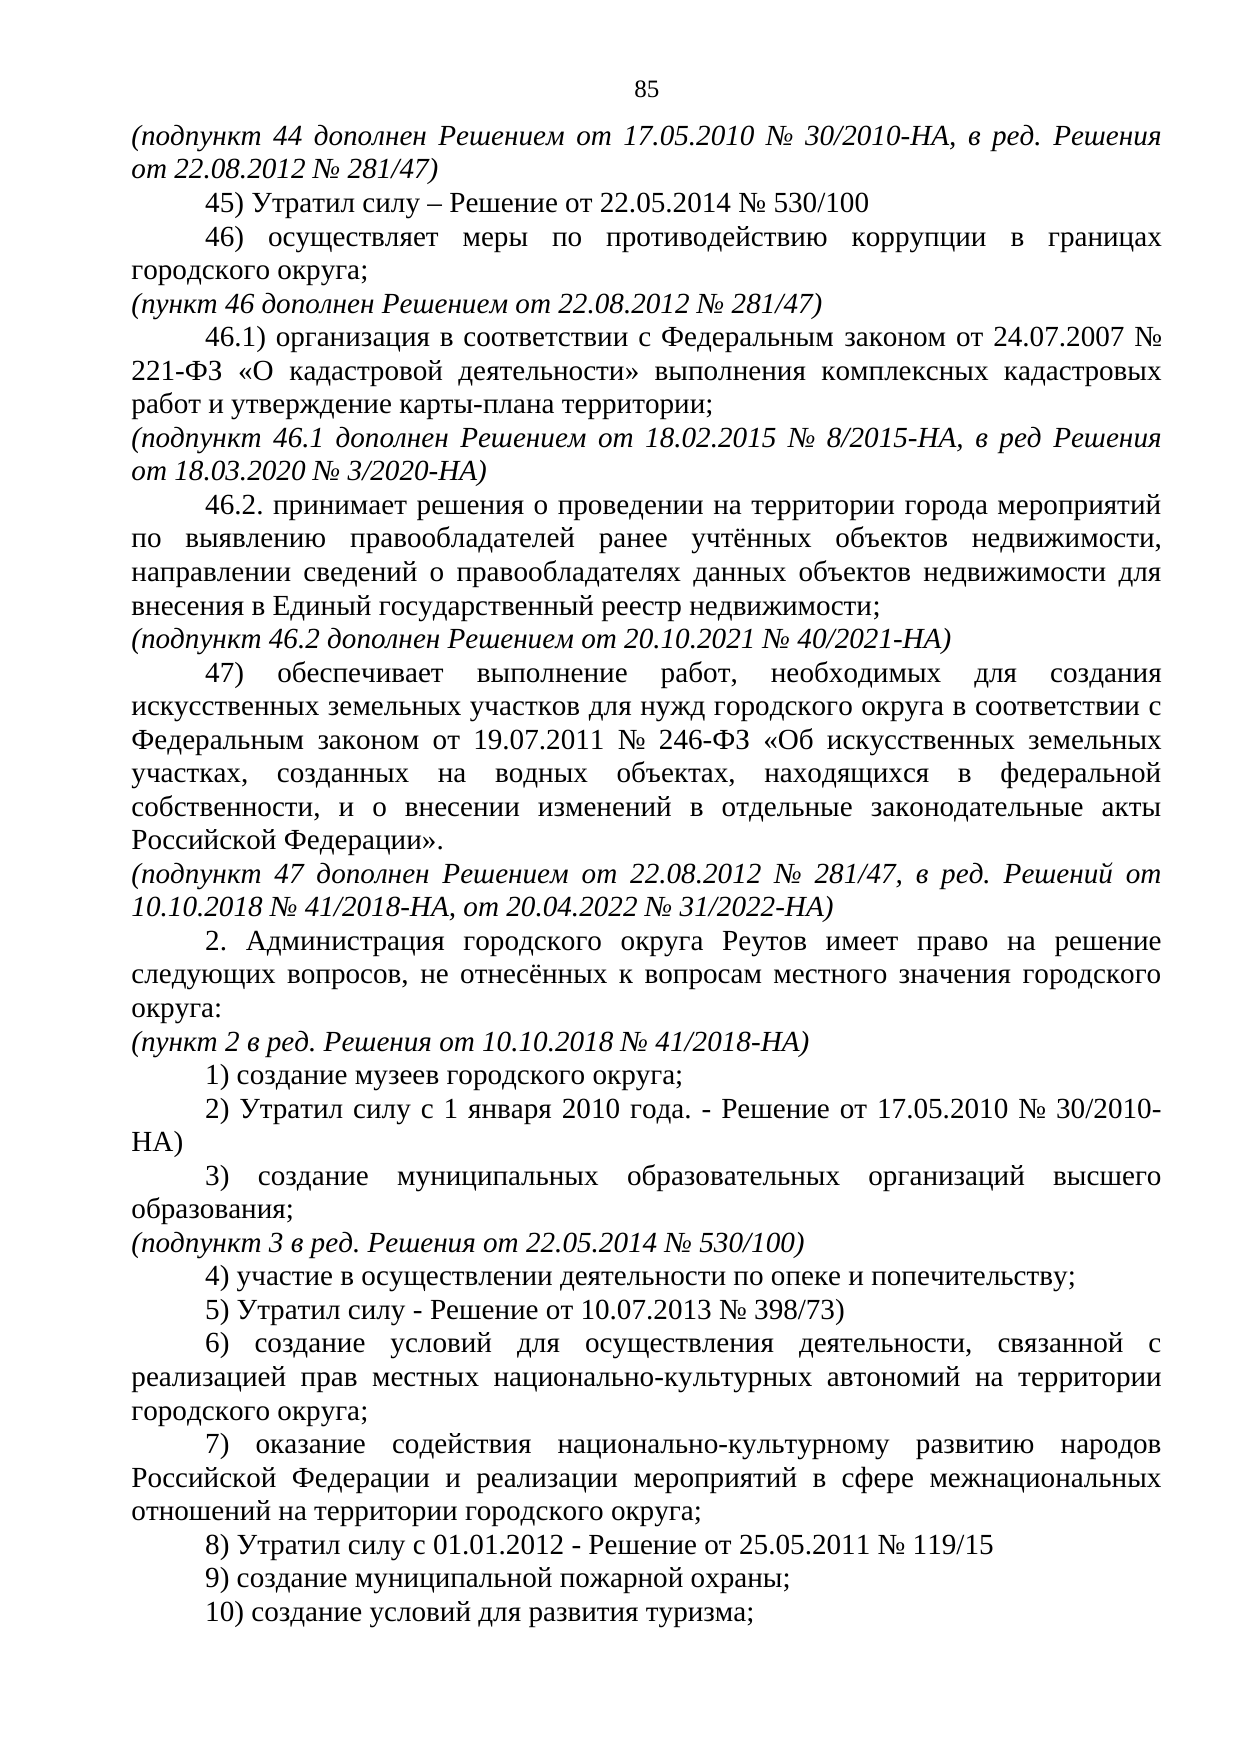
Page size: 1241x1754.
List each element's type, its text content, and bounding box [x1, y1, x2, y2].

text 47) обеспечивает выполнение работ, необходимых для создания искусственных земельных участков для нужд городского округа в соответствии с Федеральным законом от 19.07.2011 № 246-ФЗ «Об искусственных земельных участках, созданных на водных объектах, находящихся в федеральной собственности, и о внесении изменений в отдельные законодательные акты Российской Федерации». [131, 655, 1162, 856]
text 6) создание условий для осуществления деятельности, связанной с реализацией прав местных национально-культурных автономий на территории городского округа; [131, 1326, 1162, 1426]
text 1) создание музеев городского округа; [131, 1057, 1162, 1091]
text (подпункт 47 дополнен Решением от 22.08.2012 № 281/47, в ред. Решений от 10.10.2018 № 41/2018-НА, от 20.04.2022 № 31/2022-НА) [131, 856, 1162, 923]
text 46) осуществляет меры по противодействию коррупции в границах городского округа; [131, 219, 1162, 286]
text 5) Утратил силу - Решение от 10.07.2013 № 398/73) [131, 1292, 1162, 1326]
text 46.2. принимает решения о проведении на территории города мероприятий по выявлению правообладателей ранее учтённых объектов недвижимости, направлении сведений о правообладателях данных объектов недвижимости для внесения в Единый государственный реестр недвижимости; [131, 487, 1162, 621]
text 2. Администрация городского округа Реутов имеет право на решение следующих вопросов, не отнесённых к вопросам местного значения городского округа: [131, 923, 1162, 1024]
text 45) Утратил силу – Решение от 22.05.2014 № 530/100 [131, 185, 1162, 219]
text (пункт 46 дополнен Решением от 22.08.2012 № 281/47) [131, 286, 1162, 319]
text 10) создание условий для развития туризма; [131, 1594, 1162, 1627]
text 7) оказание содействия национально-культурному развитию народов Российской Федерации и реализации мероприятий в сфере межнациональных отношений на территории городского округа; [131, 1426, 1162, 1527]
text (подпункт 46.2 дополнен Решением от 20.10.2021 № 40/2021-НА) [131, 621, 1162, 655]
text 2) Утратил силу с 1 января 2010 года. - Решение от 17.05.2010 № 30/2010-НА) [131, 1091, 1162, 1158]
text (подпункт 3 в ред. Решения от 22.05.2014 № 530/100) [131, 1225, 1162, 1258]
text 4) участие в осуществлении деятельности по опеке и попечительству; [131, 1258, 1162, 1292]
text (подпункт 44 дополнен Решением от 17.05.2010 № 30/2010-НА, в ред. Решения от 22.08.2012 № 281/47) [131, 118, 1162, 185]
text (подпункт 46.1 дополнен Решением от 18.02.2015 № 8/2015-НА, в ред Решения от 18.03.2020 № 3/2020-НА) [131, 420, 1162, 487]
text (пункт 2 в ред. Решения от 10.10.2018 № 41/2018-НА) [131, 1024, 1162, 1057]
text 46.1) организация в соответствии с Федеральным законом от 24.07.2007 № 221-ФЗ «О кадастровой деятельности» выполнения комплексных кадастровых работ и утверждение карты-плана территории; [131, 319, 1162, 420]
text 9) создание муниципальной пожарной охраны; [131, 1560, 1162, 1594]
text 3) создание муниципальных образовательных организаций высшего образования; [131, 1158, 1162, 1225]
text 8) Утратил силу с 01.01.2012 - Решение от 25.05.2011 № 119/15 [131, 1527, 1162, 1560]
